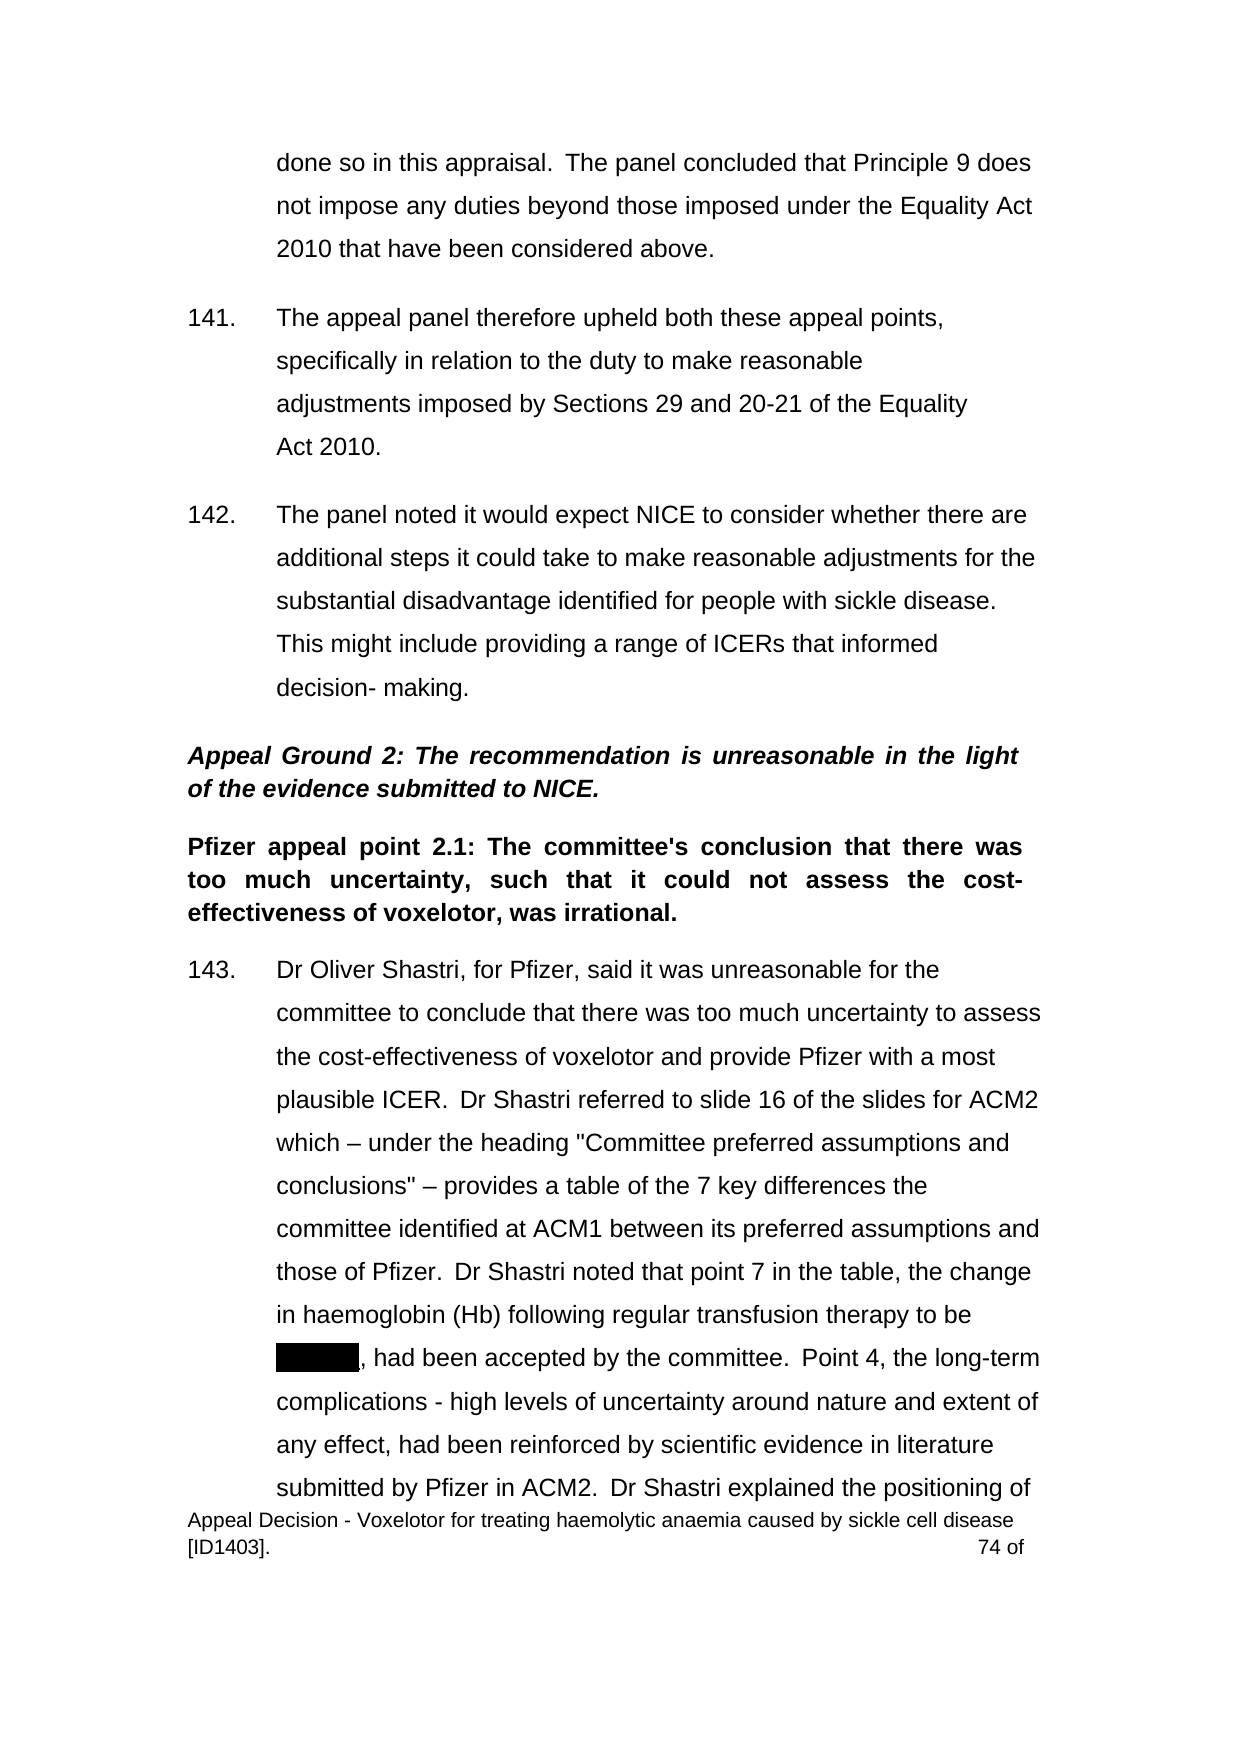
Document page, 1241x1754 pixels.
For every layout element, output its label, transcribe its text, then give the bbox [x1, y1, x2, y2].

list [187, 955, 1050, 1501]
list The appeal panel therefore upheld both these appeal points, specifically in relation to the duty to make reasonable adjustments imposed by Sections 29 and 20-21 of the Equality Act 2010. [187, 302, 1004, 461]
text done so in this appraisal. The panel concluded that Principle 9 does not impose any duties beyond those imposed under the Equality Act 2010 that have been considered above. [276, 148, 1032, 263]
list The panel noted it would expect NICE to consider whether there are additional steps it could take to make reasonable adjustments for the substantial disadvantage identified for people with sickle disease. This might include providing a range of ICERs that informed decision- making. [187, 500, 1045, 701]
text Appeal Ground 2: The recommendation is unreasonable in the light of the evidence submitted to NICE. [187, 741, 1018, 802]
subtitle Pfizer appeal point 2.1: The committee's conclusion that there was too much uncertainty, such that it could not assess the cost-effectiveness of voxelotor, was irrational. [187, 832, 1023, 927]
